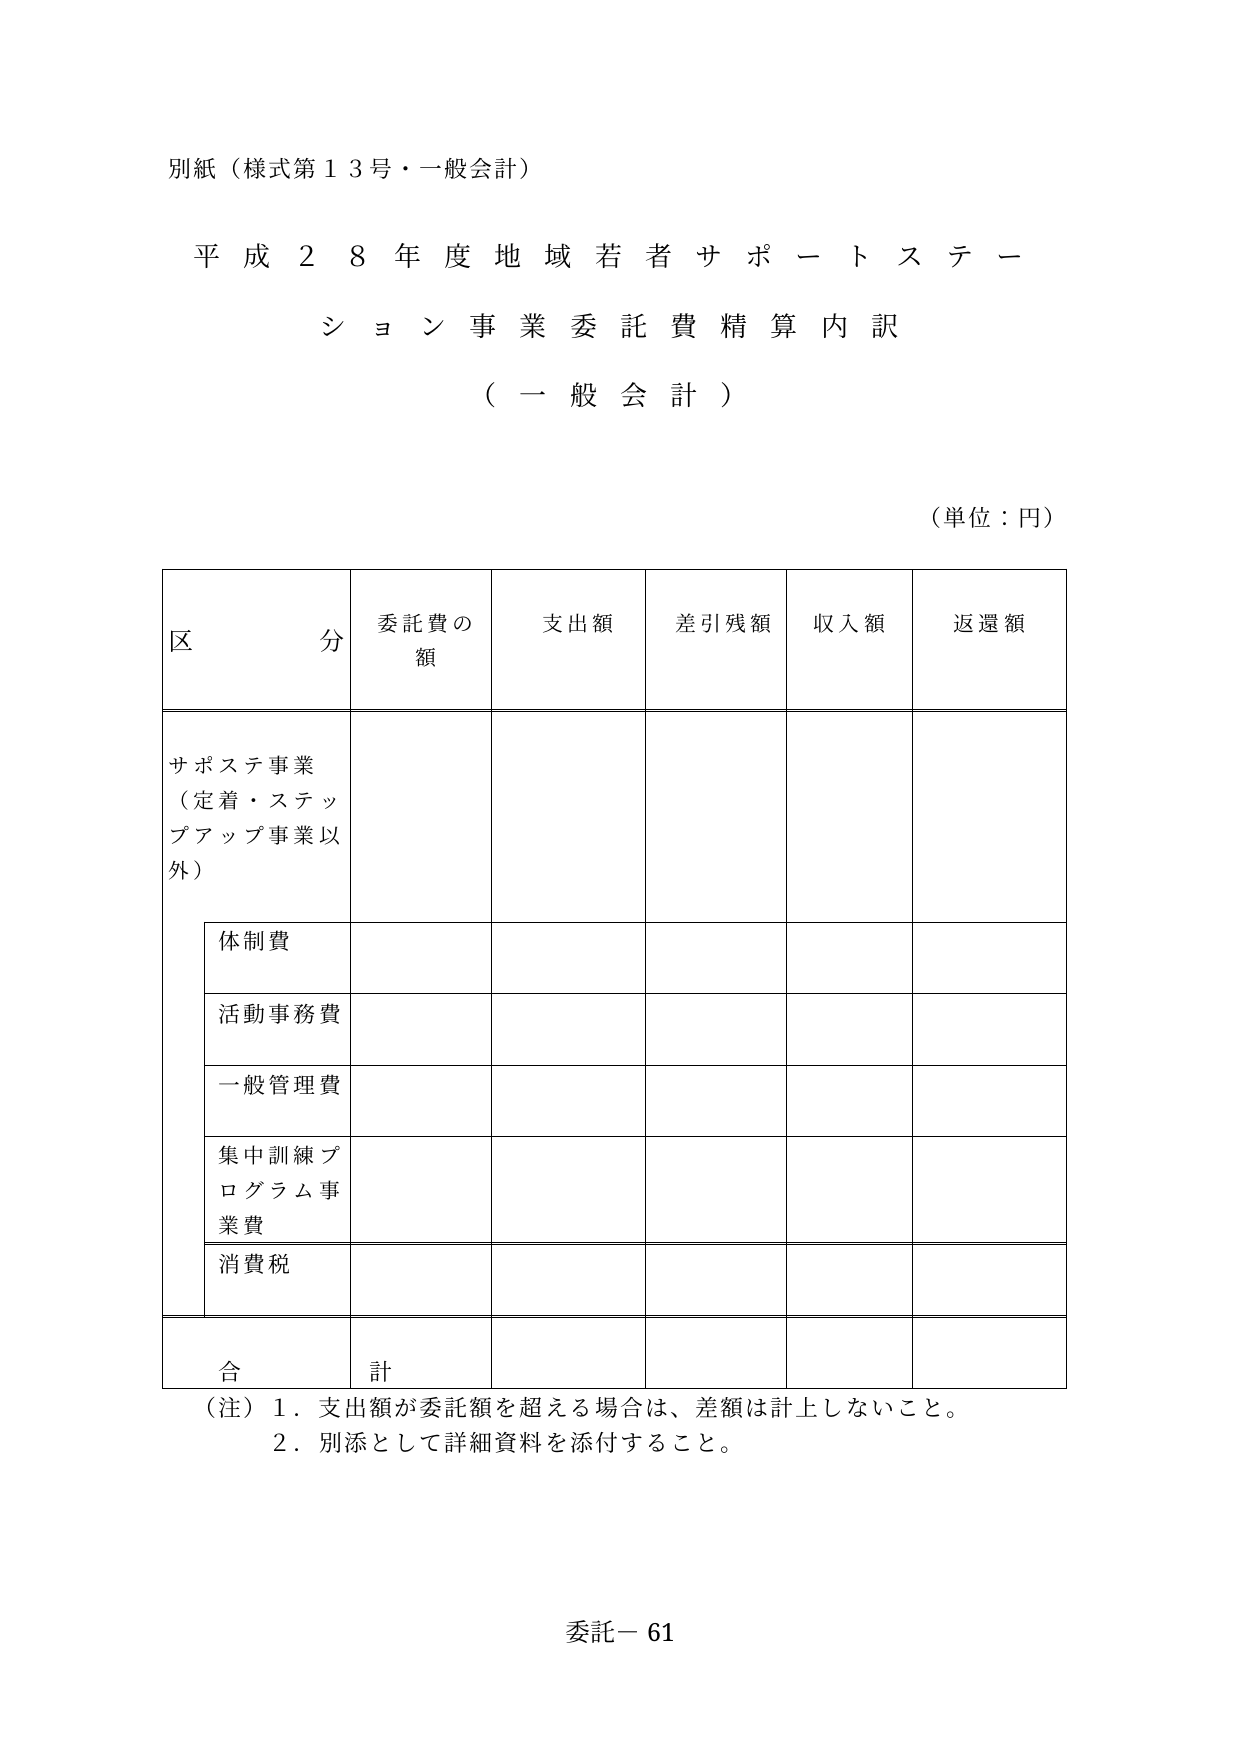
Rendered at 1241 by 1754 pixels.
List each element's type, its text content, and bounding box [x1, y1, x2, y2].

text ２．別添として詳細資料を添付すること。 [168, 1424, 1072, 1459]
table_cell [646, 1137, 786, 1242]
table_cell [351, 1066, 491, 1136]
table_cell [787, 994, 912, 1065]
table_cell [646, 923, 786, 992]
table_cell サポステ事業 （定着・ステップアップ事業以外） [163, 712, 350, 922]
table_cell [351, 1245, 491, 1315]
text 別紙（様式第１３号・一般会計） [168, 150, 1072, 185]
text （一般会計） [168, 359, 1072, 429]
table_cell [163, 922, 204, 1315]
table_cell [913, 712, 1066, 922]
table_header 返還額 [913, 570, 1066, 709]
table_cell [787, 1066, 912, 1136]
table_cell 体制費 [205, 923, 350, 992]
text 平成２８年度地域若者サポートステーション事業委託費精算内訳 [168, 219, 1072, 359]
table_cell [787, 712, 912, 922]
table_cell [913, 994, 1066, 1065]
table_cell [646, 712, 786, 922]
table_cell [492, 923, 645, 992]
table_cell [913, 1318, 1066, 1388]
table_cell [351, 923, 491, 992]
text （注）１．支出額が委託額を超える場合は、差額は計上しないこと。 [168, 1389, 1072, 1424]
table_cell [913, 1245, 1066, 1315]
table_cell [492, 1245, 645, 1315]
table_cell [913, 923, 1066, 992]
table_header 支出額 [492, 570, 645, 709]
table_cell [351, 1318, 491, 1388]
table_cell 集中訓練プログラム事業費 [205, 1137, 350, 1242]
table_cell [492, 712, 645, 922]
table_cell [787, 1137, 912, 1242]
table_header 委託費の額 [351, 570, 491, 709]
table_cell [646, 1066, 786, 1136]
table_cell 一般管理費 [205, 1066, 350, 1136]
table_cell [646, 1318, 786, 1388]
text （単位：円） [168, 464, 1072, 534]
table_cell [787, 1318, 912, 1388]
table_cell [913, 1066, 1066, 1136]
table_cell [492, 1066, 645, 1136]
table_cell [351, 994, 491, 1065]
table_cell [913, 1137, 1066, 1242]
table_header 区 分 [163, 570, 350, 709]
table_header 収入額 [787, 570, 912, 709]
table_cell [646, 1245, 786, 1315]
table_cell [492, 1318, 645, 1388]
table_cell [492, 994, 645, 1065]
table_cell [787, 923, 912, 992]
table_cell [351, 712, 491, 922]
table_cell 合 計 [163, 1318, 350, 1388]
table_cell 活動事務費 [205, 994, 350, 1065]
table_cell [646, 994, 786, 1065]
table_header 差引残額 [646, 570, 786, 709]
table_cell [492, 1137, 645, 1242]
table_cell [787, 1245, 912, 1315]
table_cell [351, 1137, 491, 1242]
table_cell 消費税 [205, 1245, 350, 1315]
